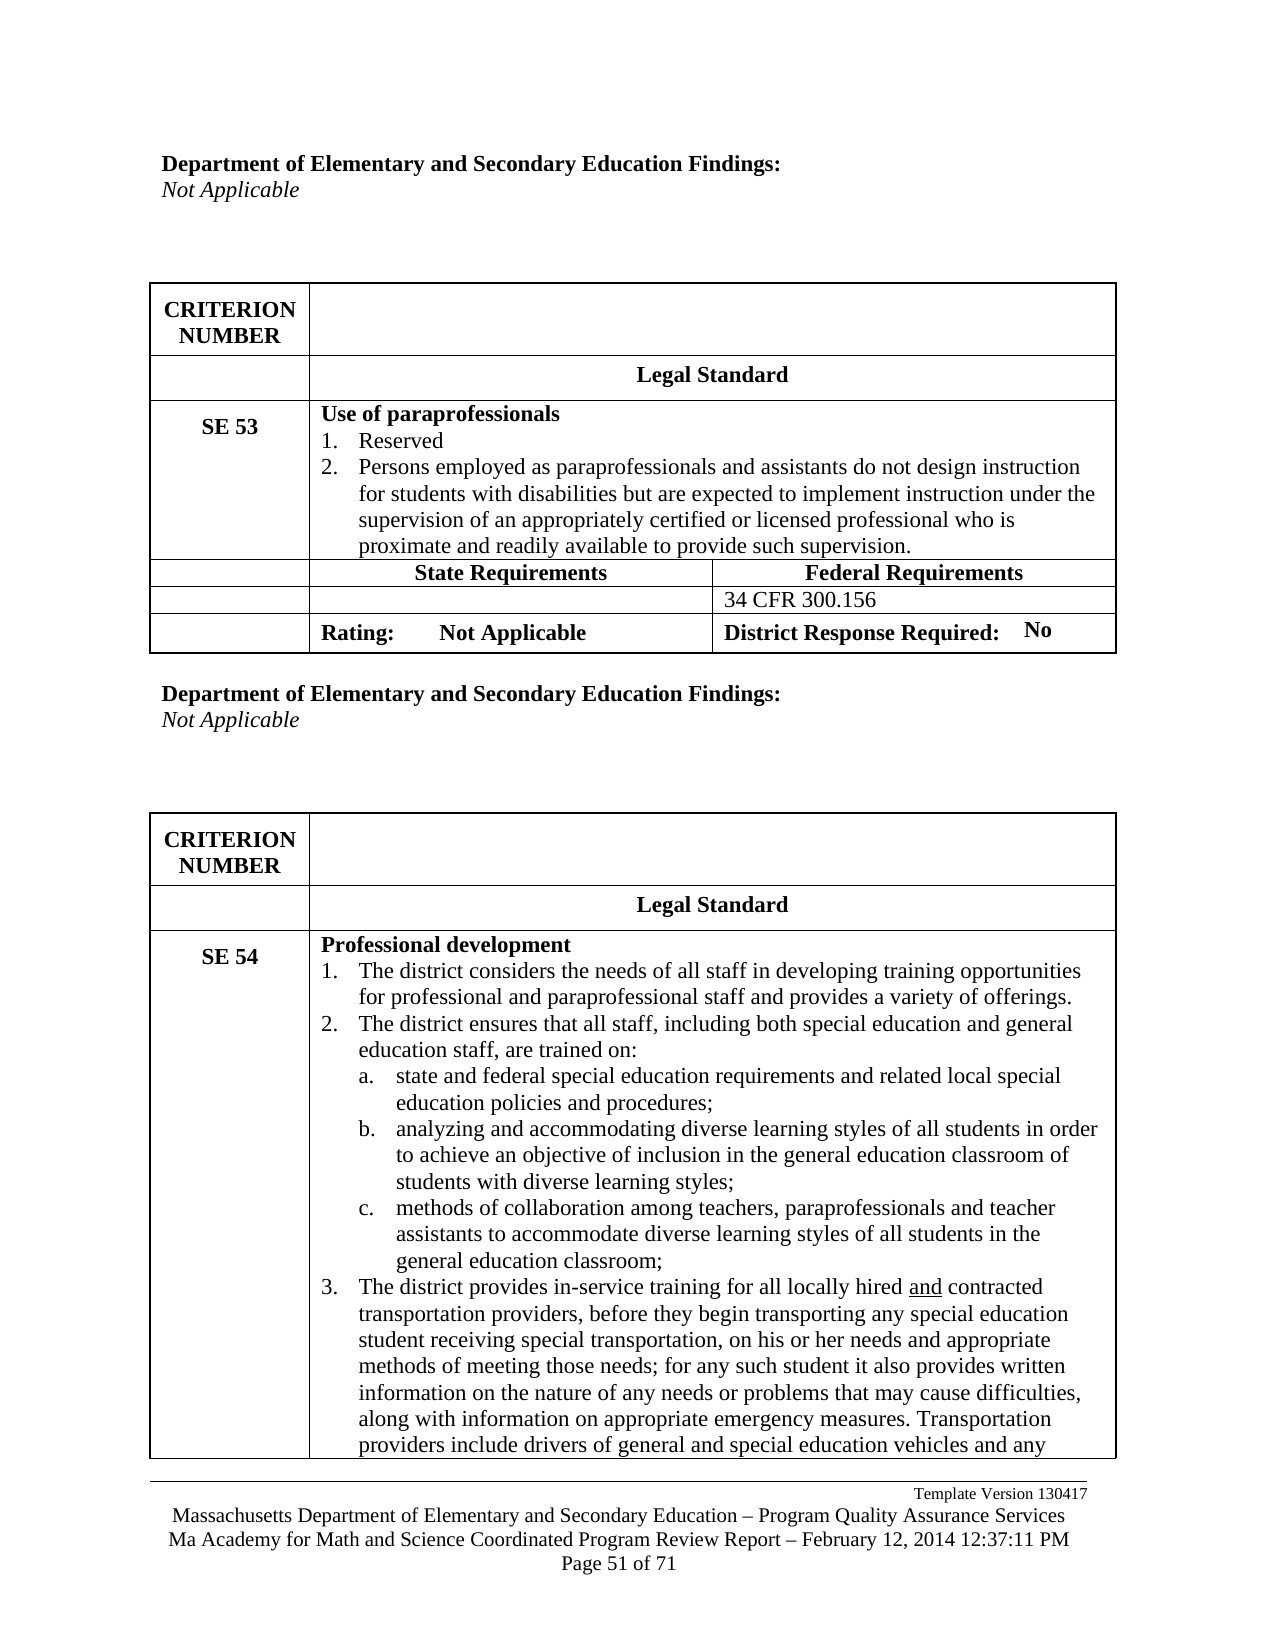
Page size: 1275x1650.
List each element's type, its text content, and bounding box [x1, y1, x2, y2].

table_cell Legal Standard [310, 886, 1115, 930]
table_cell [151, 356, 309, 400]
table_header Department of Elementary and Secondary Education Findings: [150, 150, 1116, 176]
table_cell No [1013, 614, 1115, 652]
table_header [310, 814, 1115, 885]
table_cell Use of paraprofessionals Reserved Persons employed as paraprofessionals and assistants do not design instruction for students with disabilities but are expected to implement instruction under the supervision of an appropriately certified or licensed professional who is proximate and readily available to provide such supervision. [310, 401, 1115, 559]
table_header [310, 284, 1115, 354]
table_cell Not Applicable [150, 706, 1116, 759]
table_cell [151, 614, 309, 652]
table_cell District Response Required: [713, 614, 1012, 652]
table_cell Rating: [310, 614, 422, 652]
table_cell [151, 587, 309, 612]
table_cell [151, 560, 309, 586]
table_header Department of Elementary and Secondary Education Findings: [150, 680, 1116, 706]
table_cell Federal Requirements [713, 560, 1115, 586]
table_cell 34 CFR 300.156 [713, 587, 1115, 612]
table_cell [310, 587, 712, 612]
table_cell SE 54 [151, 931, 309, 1458]
table_cell Legal Standard [310, 356, 1115, 400]
table_cell Not Applicable [422, 614, 712, 652]
table_cell State Requirements [310, 560, 712, 586]
table_cell Not Applicable [150, 176, 1116, 229]
table_header CRITERION NUMBER [151, 814, 309, 885]
table_cell SE 53 [151, 401, 309, 559]
table_header CRITERION NUMBER [151, 284, 309, 354]
table_cell [151, 886, 309, 930]
